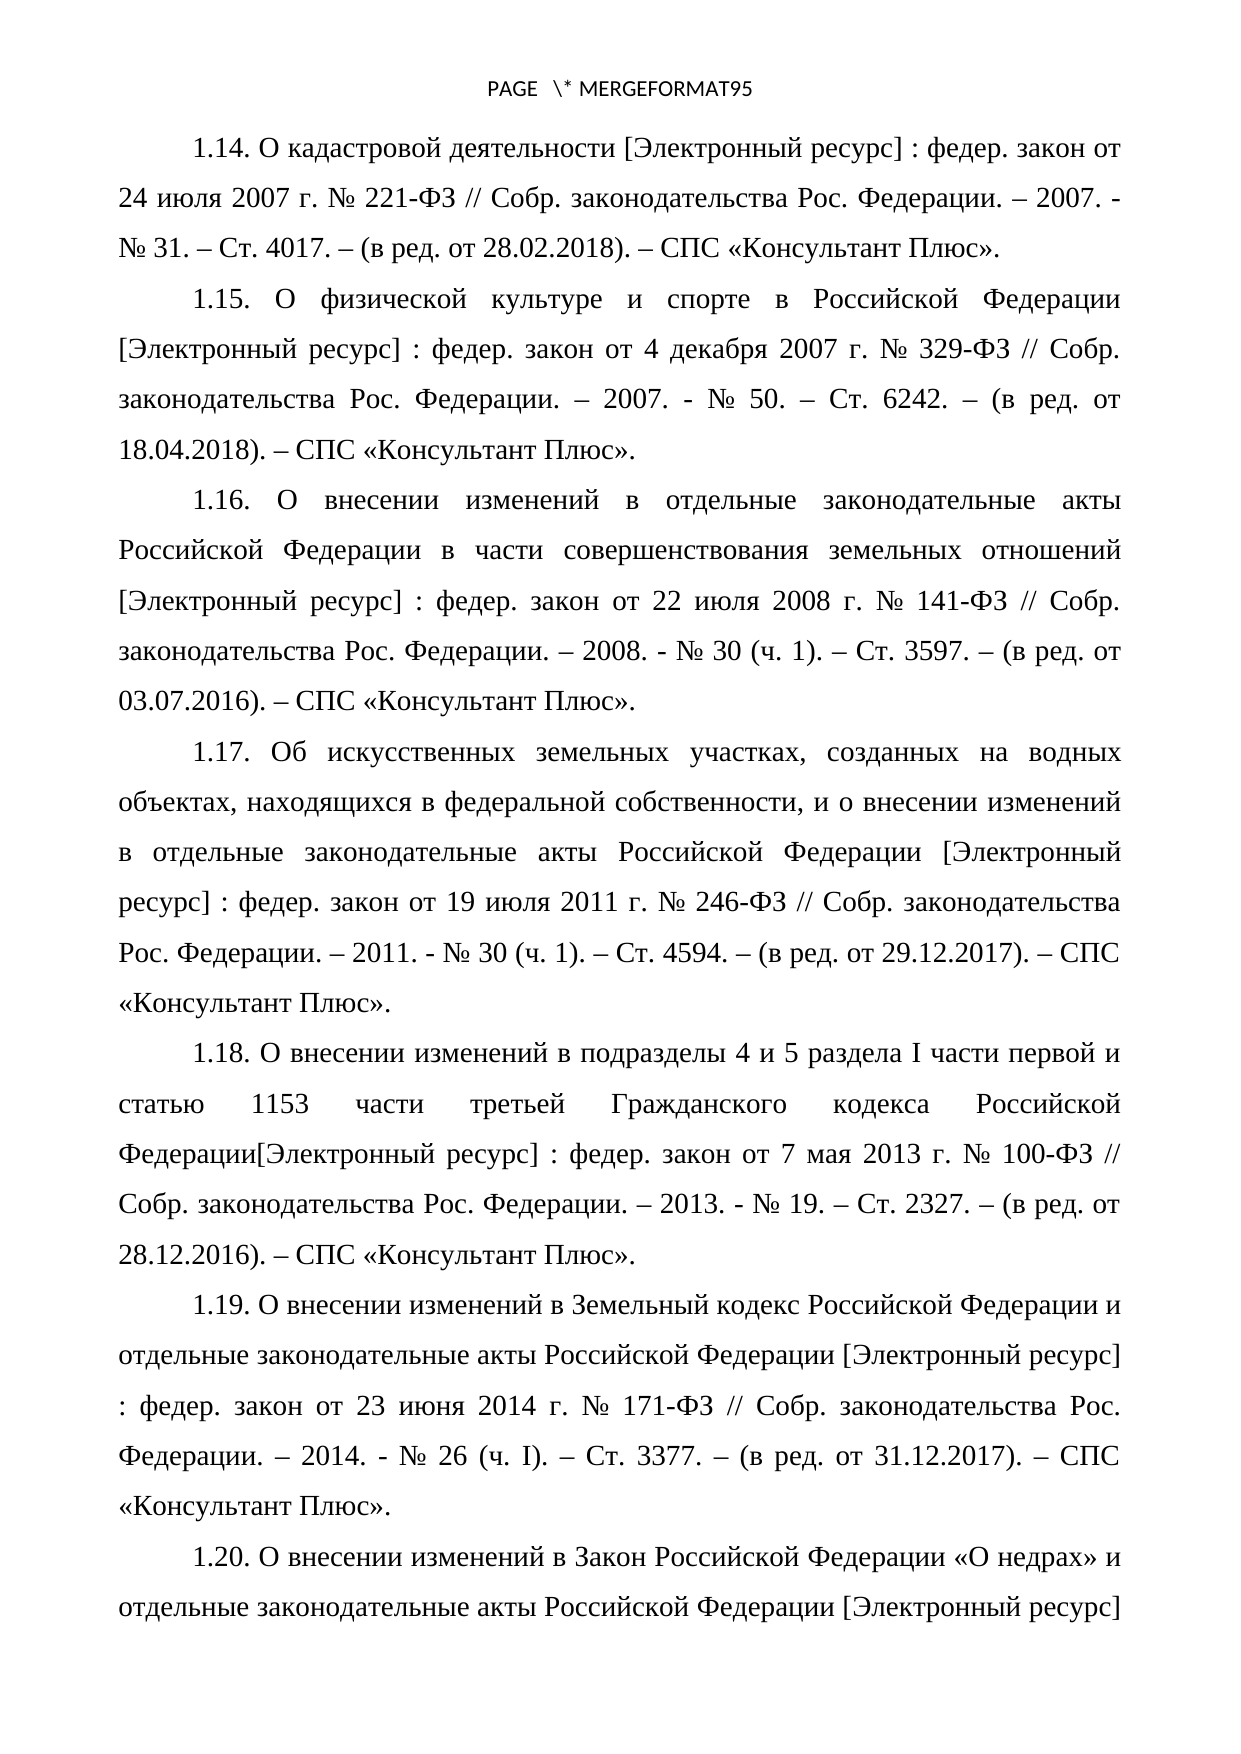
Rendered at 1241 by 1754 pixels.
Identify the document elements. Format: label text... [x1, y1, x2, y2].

text 1.18. О внесении изменений в подразделы 4 и 5 раздела I части первой и статью 1153 части третьей Гражданского кодекса Российской Федерации[Электронный ресурс] : федер. закон от 7 мая 2013 г. № 100-ФЗ // Собр. законодательства Рос. Федерации. – 2013. - № 19. – Ст. 2327. – (в ред. от 28.12.2016). – СПС «Консультант Плюс». [118, 1036, 1122, 1270]
text 1.19. О внесении изменений в Земельный кодекс Российской Федерации и отдельные законодательные акты Российской Федерации [Электронный ресурс] : федер. закон от 23 июня 2014 г. № 171-ФЗ // Собр. законодательства Рос. Федерации. – 2014. - № 26 (ч. I). – Ст. 3377. – (в ред. от 31.12.2017). – СПС «Консультант Плюс». [118, 1287, 1122, 1522]
text 1.14. О кадастровой деятельности [Электронный ресурс] : федер. закон от 24 июля 2007 г. № 221-ФЗ // Собр. законодательства Рос. Федерации. – 2007. - № 31. – Ст. 4017. – (в ред. от 28.02.2018). – СПС «Консультант Плюс». [118, 130, 1122, 264]
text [118, 1539, 1122, 1622]
text 1.15. О физической культуре и спорте в Российской Федерации [Электронный ресурс] : федер. закон от 4 декабря 2007 г. № 329-ФЗ // Собр. законодательства Рос. Федерации. – 2007. - № 50. – Ст. 6242. – (в ред. от 18.04.2018). – СПС «Консультант Плюс». [118, 281, 1122, 465]
text 1.16. О внесении изменений в отдельные законодательные акты Российской Федерации в части совершенствования земельных отношений [Электронный ресурс] : федер. закон от 22 июля 2008 г. № 141-ФЗ // Собр. законодательства Рос. Федерации. – 2008. - № 30 (ч. 1). – Ст. 3597. – (в ред. от 03.07.2016). – СПС «Консультант Плюс». [118, 482, 1122, 717]
text 1.17. Об искусственных земельных участках, созданных на водных объектах, находящихся в федеральной собственности, и о внесении изменений в отдельные законодательные акты Российской Федерации [Электронный ресурс] : федер. закон от 19 июля 2011 г. № 246-ФЗ // Собр. законодательства Рос. Федерации. – 2011. - № 30 (ч. 1). – Ст. 4594. – (в ред. от 29.12.2017). – СПС «Консультант Плюс». [118, 734, 1122, 1019]
